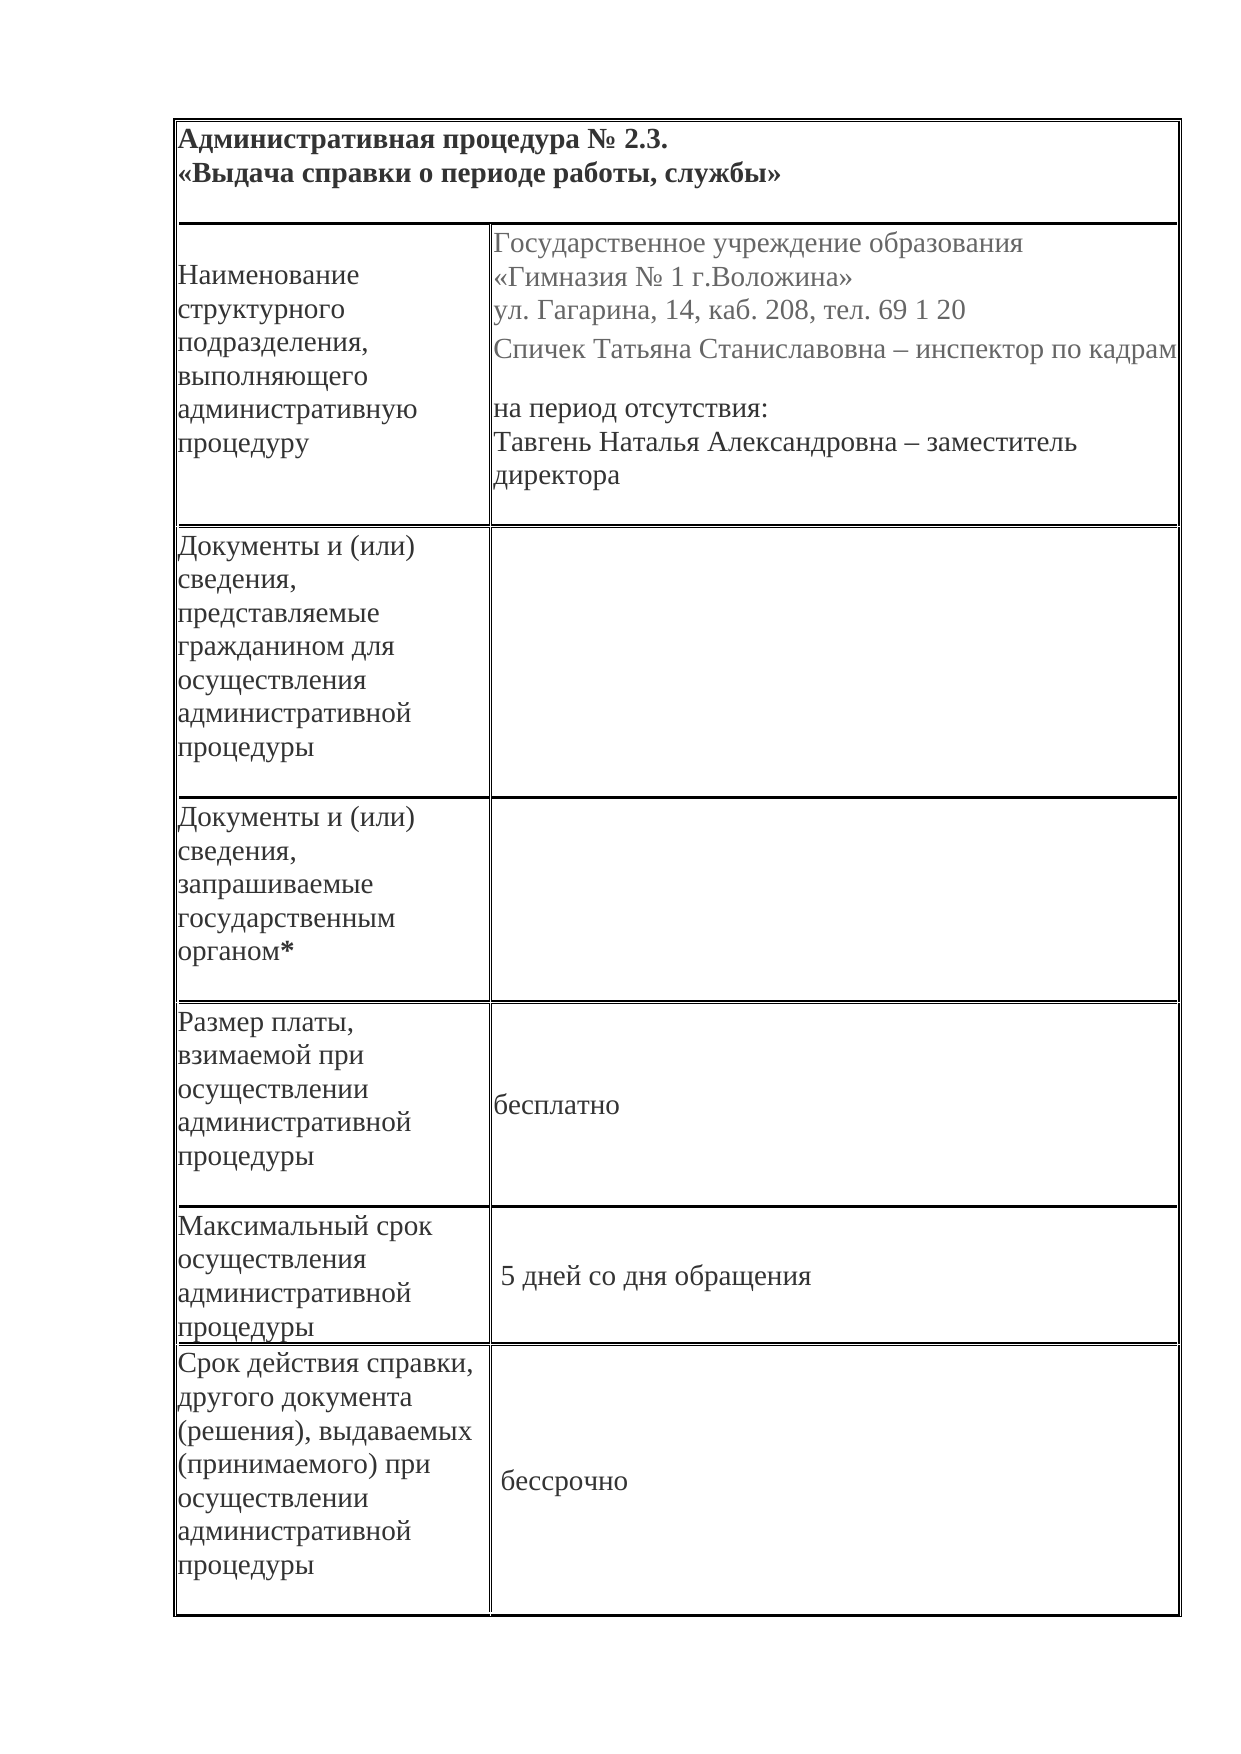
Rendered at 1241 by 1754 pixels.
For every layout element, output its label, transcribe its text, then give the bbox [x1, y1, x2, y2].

table_cell Наименование структурного подразделения, выполняющего административную процедуру [177, 222, 489, 524]
table_header Административная процедура № 2.3. «Выдача справки о периоде работы, службы» [177, 122, 1178, 222]
table_cell Срок действия справки, другого документа (решения), выдаваемых (принимаемого) при осуществлении административной процедуры [177, 1342, 491, 1614]
table_cell Документы и (или) сведения, запрашиваемые государственным органом* [177, 796, 489, 1000]
table_cell Максимальный срок осуществления административной процедуры [177, 1205, 489, 1342]
table_cell [492, 796, 1178, 1000]
table_cell 5 дней со дня обращения [492, 1205, 1178, 1342]
table_cell Размер платы, взимаемой при осуществлении административной процедуры [177, 1000, 489, 1205]
table_cell бессрочно [491, 1342, 1179, 1614]
table_cell бесплатно [492, 1000, 1179, 1205]
table_cell Государственное учреждение образования «Гимназия № 1 г.Воложина» ул. Гагарина, 14, каб. 208, тел. 69 1 20 Спичек Татьяна Станиславовна – инспектор по кадрам на период отсутствия: Тавгень Наталья Александровна – заместитель директора [492, 222, 1178, 524]
table_cell [492, 524, 1179, 796]
table_cell Документы и (или) сведения, представляемые гражданином для осуществления административной процедуры [177, 524, 489, 796]
